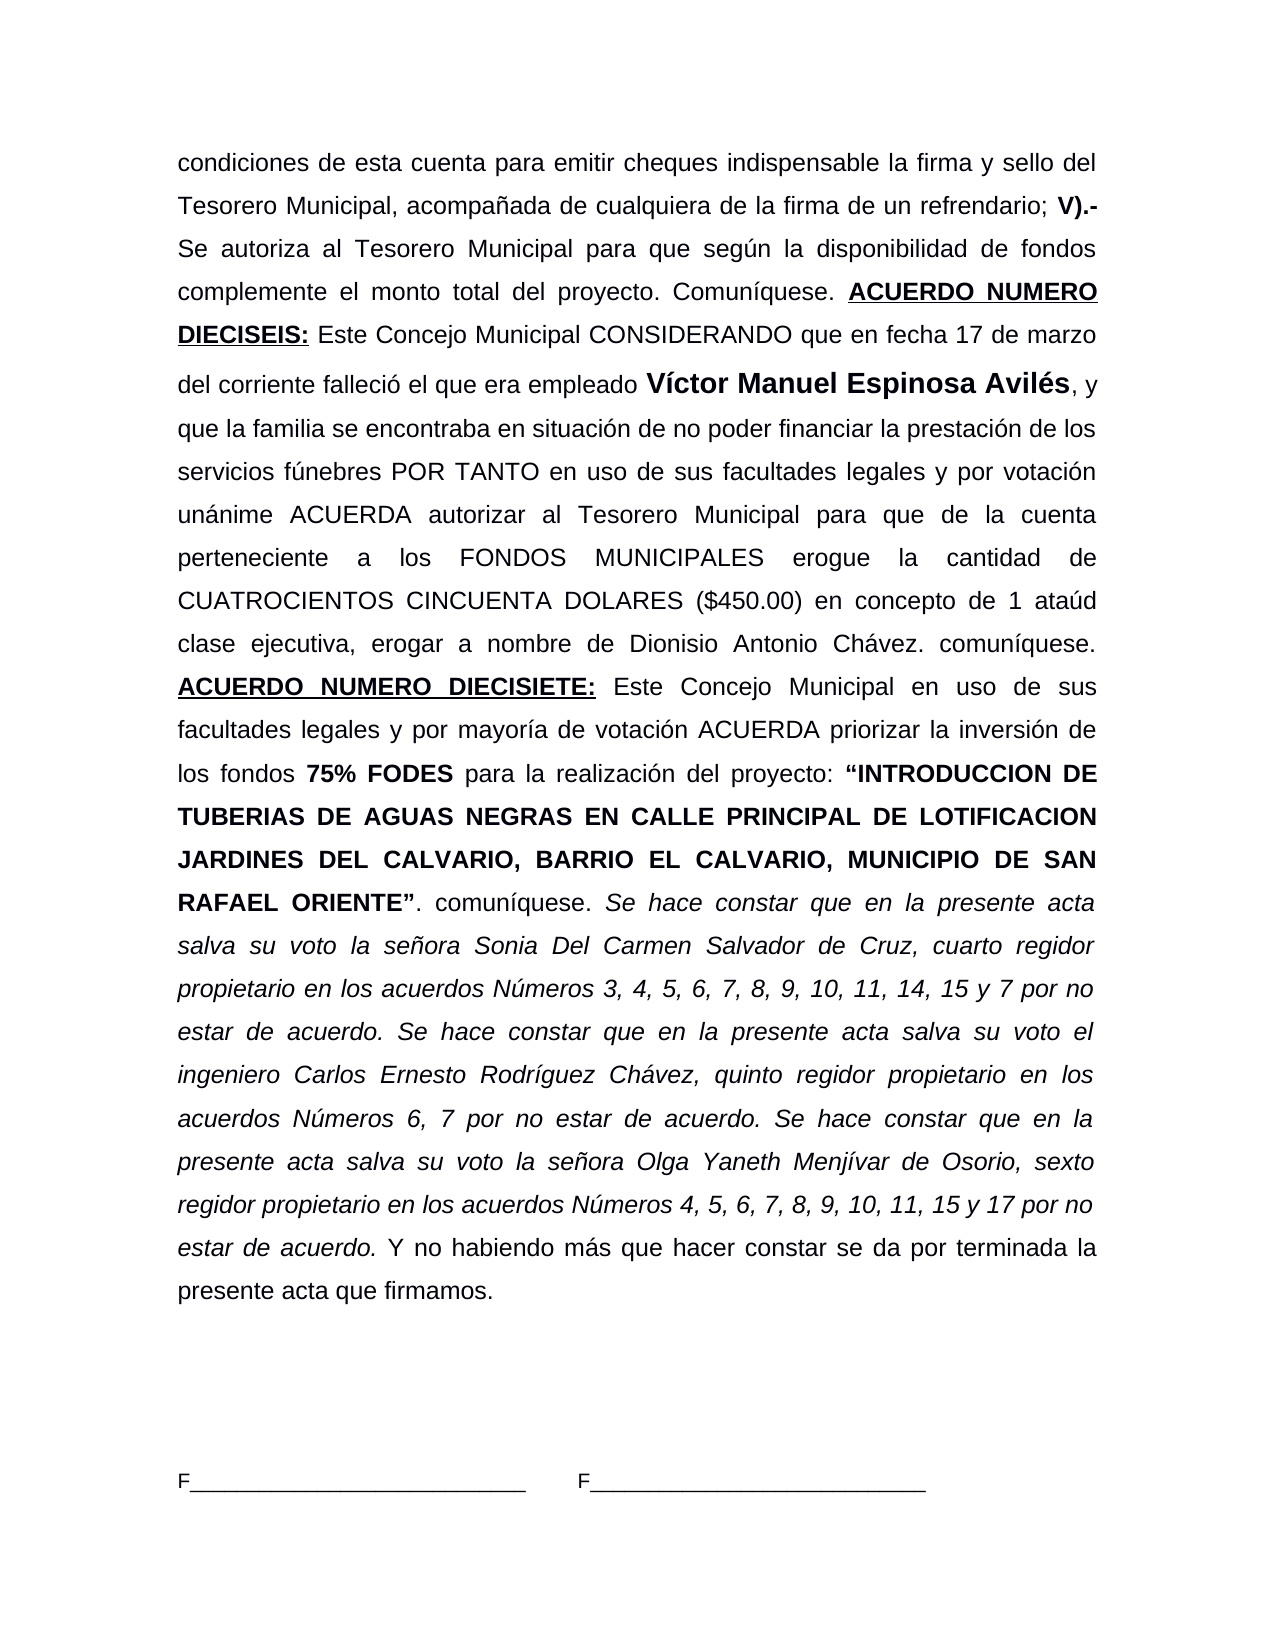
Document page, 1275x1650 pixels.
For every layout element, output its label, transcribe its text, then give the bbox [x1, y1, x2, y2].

text F_____________________________ F_____________________________ [177, 1469, 1098, 1493]
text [177, 148, 1098, 1305]
